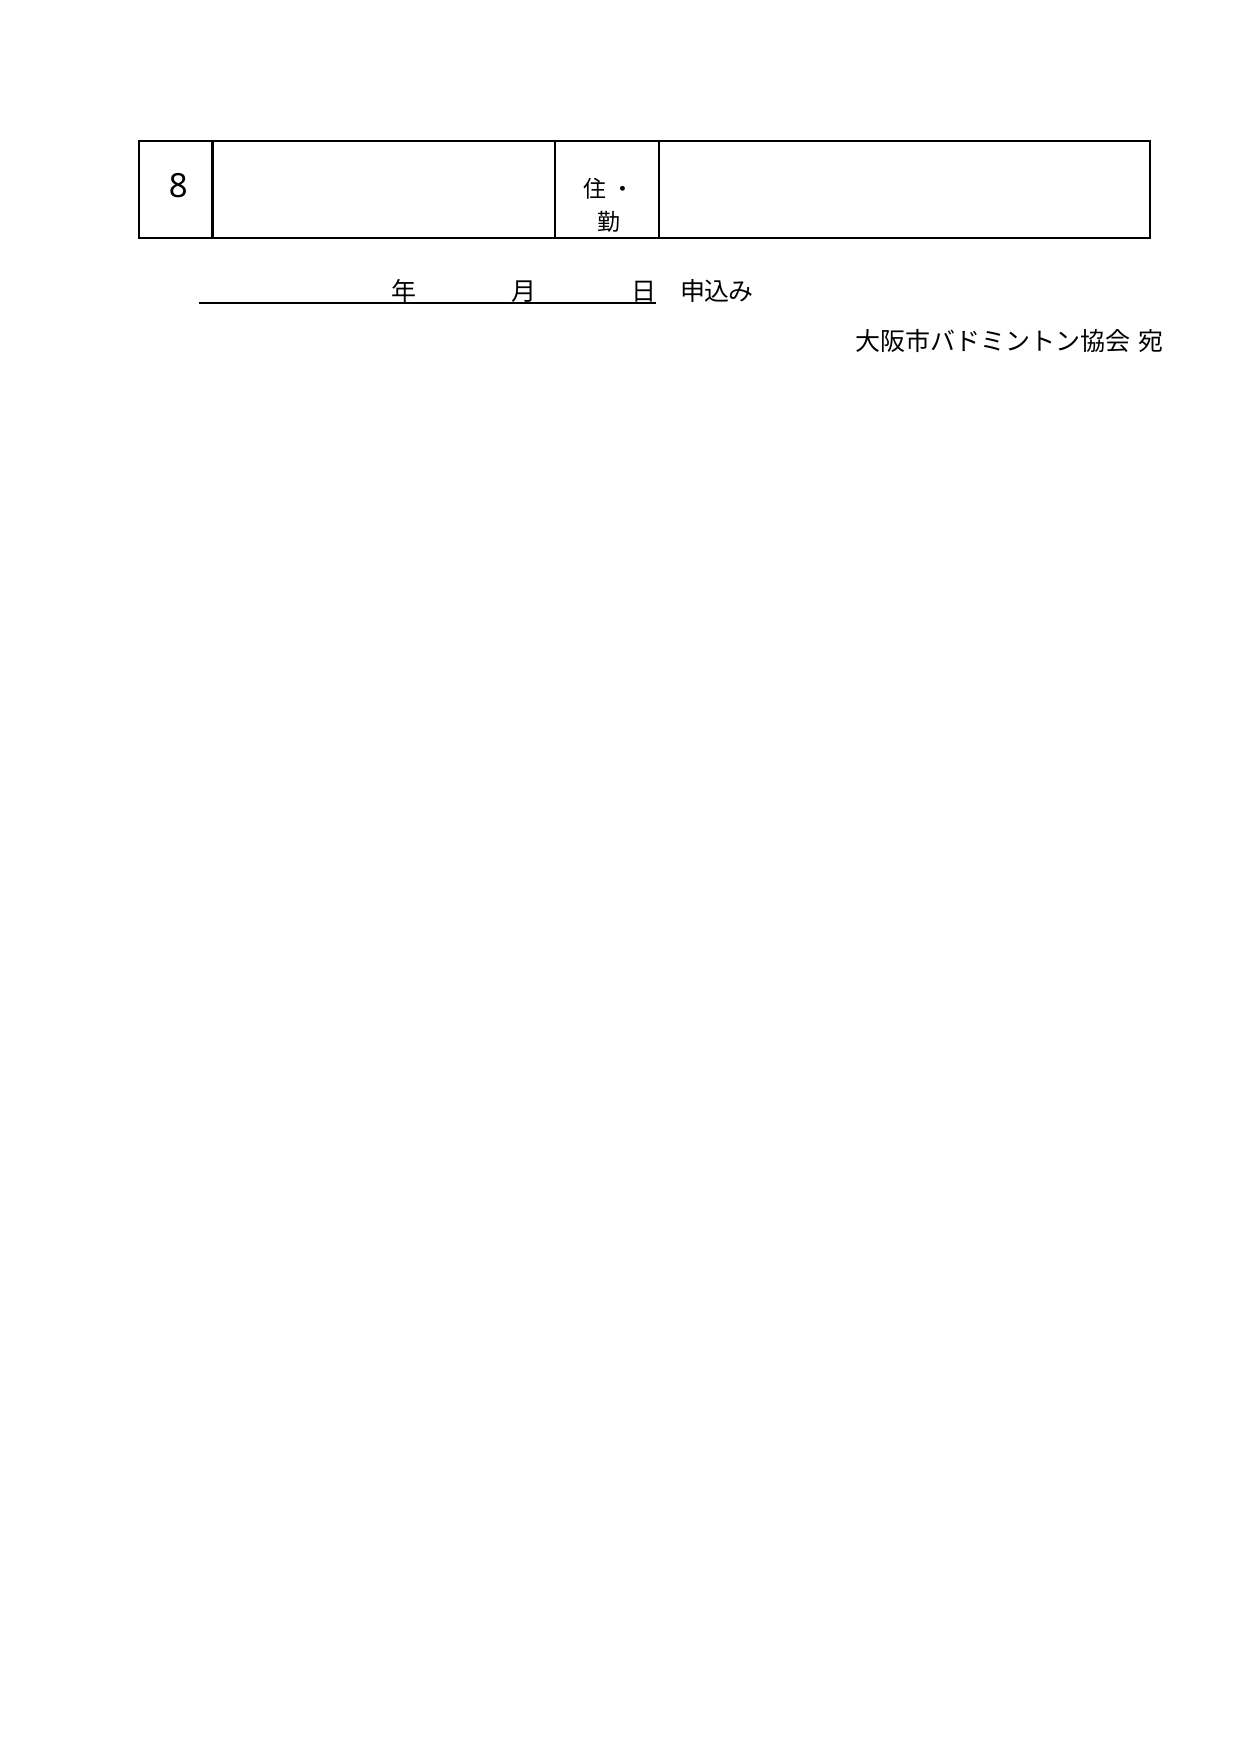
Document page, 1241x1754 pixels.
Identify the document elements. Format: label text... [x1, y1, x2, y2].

text 年 月 日 申込み [127, 271, 1163, 308]
table_cell 住 ・ 勤 [556, 142, 658, 237]
text 大阪市バドミントン協会 宛 [774, 322, 1163, 358]
table_cell [660, 142, 1149, 237]
table_cell [214, 142, 554, 237]
table_cell 8 [140, 142, 211, 237]
